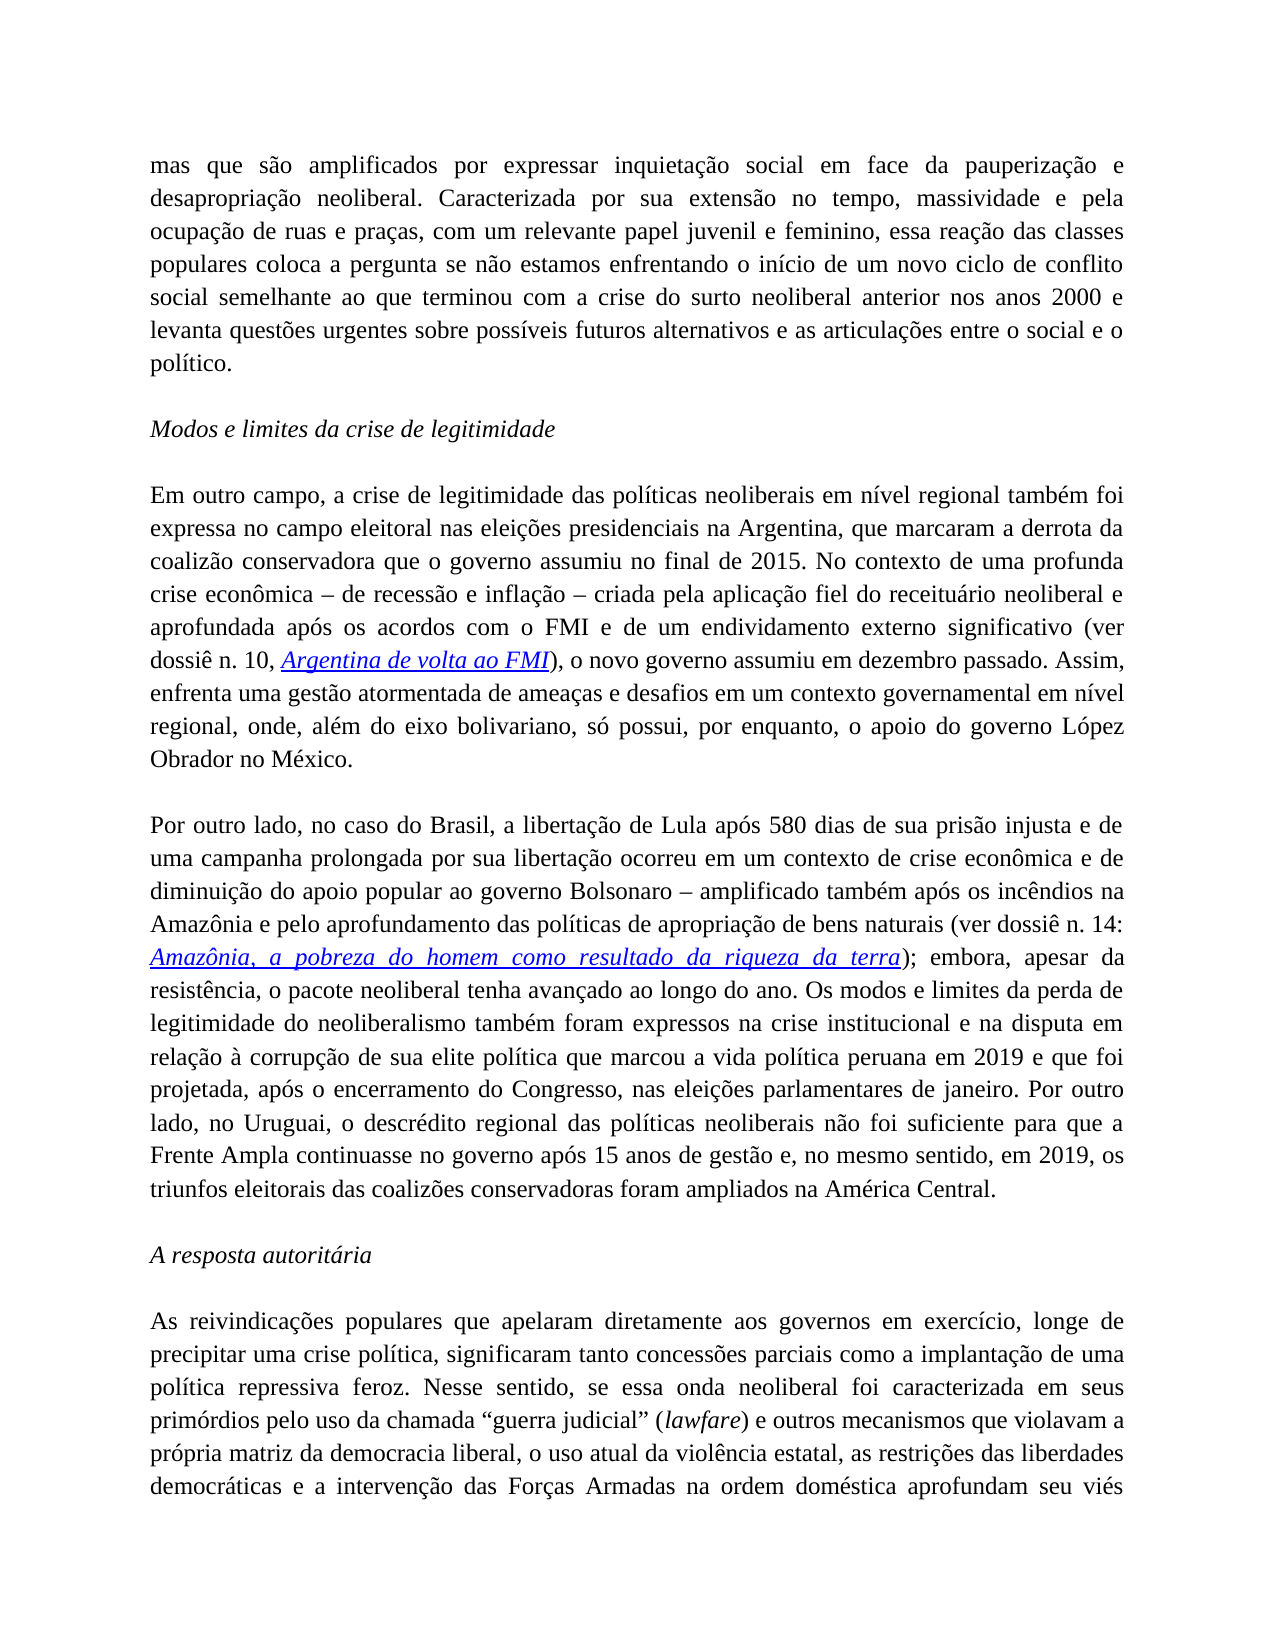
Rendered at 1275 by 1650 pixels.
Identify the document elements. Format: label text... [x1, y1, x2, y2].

text Em outro campo, a crise de legitimidade das políticas neoliberais em nível regional também foi expressa no campo eleitoral nas eleições presidenciais na Argentina, que marcaram a derrota da coalizão conservadora que o governo assumiu no final de 2015. No contexto de uma profunda crise econômica – de recessão e inflação – criada pela aplicação fiel do receituário neoliberal e aprofundada após os acordos com o FMI e de um endividamento externo significativo (ver dossiê n. 10, Argentina de volta ao FMI), o novo governo assumiu em dezembro passado. Assim, enfrenta uma gestão atormentada de ameaças e desafios em um contexto governamental em nível regional, onde, além do eixo bolivariano, só possui, por enquanto, o apoio do governo López Obrador no México. [150, 480, 1125, 773]
text Por outro lado, no caso do Brasil, a libertação de Lula após 580 dias de sua prisão injusta e de uma campanha prolongada por sua libertação ocorreu em um contexto de crise econômica e de diminuição do apoio popular ao governo Bolsonaro – amplificado também após os incêndios na Amazônia e pelo aprofundamento das políticas de apropriação de bens naturais (ver dossiê n. 14: Amazônia, a pobreza do homem como resultado da riqueza da terra); embora, apesar da resistência, o pacote neoliberal tenha avançado ao longo do ano. Os modos e limites da perda de legitimidade do neoliberalismo também foram expressos na crise institucional e na disputa em relação à corrupção de sua elite política que marcou a vida política peruana em 2019 e que foi projetada, após o encerramento do Congresso, nas eleições parlamentares de janeiro. Por outro lado, no Uruguai, o descrédito regional das políticas neoliberais não foi suficiente para que a Frente Ampla continuasse no governo após 15 anos de gestão e, no mesmo sentido, em 2019, os triunfos eleitorais das coalizões conservadoras foram ampliados na América Central. [150, 810, 1125, 1202]
text A resposta autoritária [150, 1240, 1125, 1268]
text Modos e limites da crise de legitimidade [150, 414, 1125, 443]
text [150, 150, 1125, 377]
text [150, 1306, 1125, 1499]
